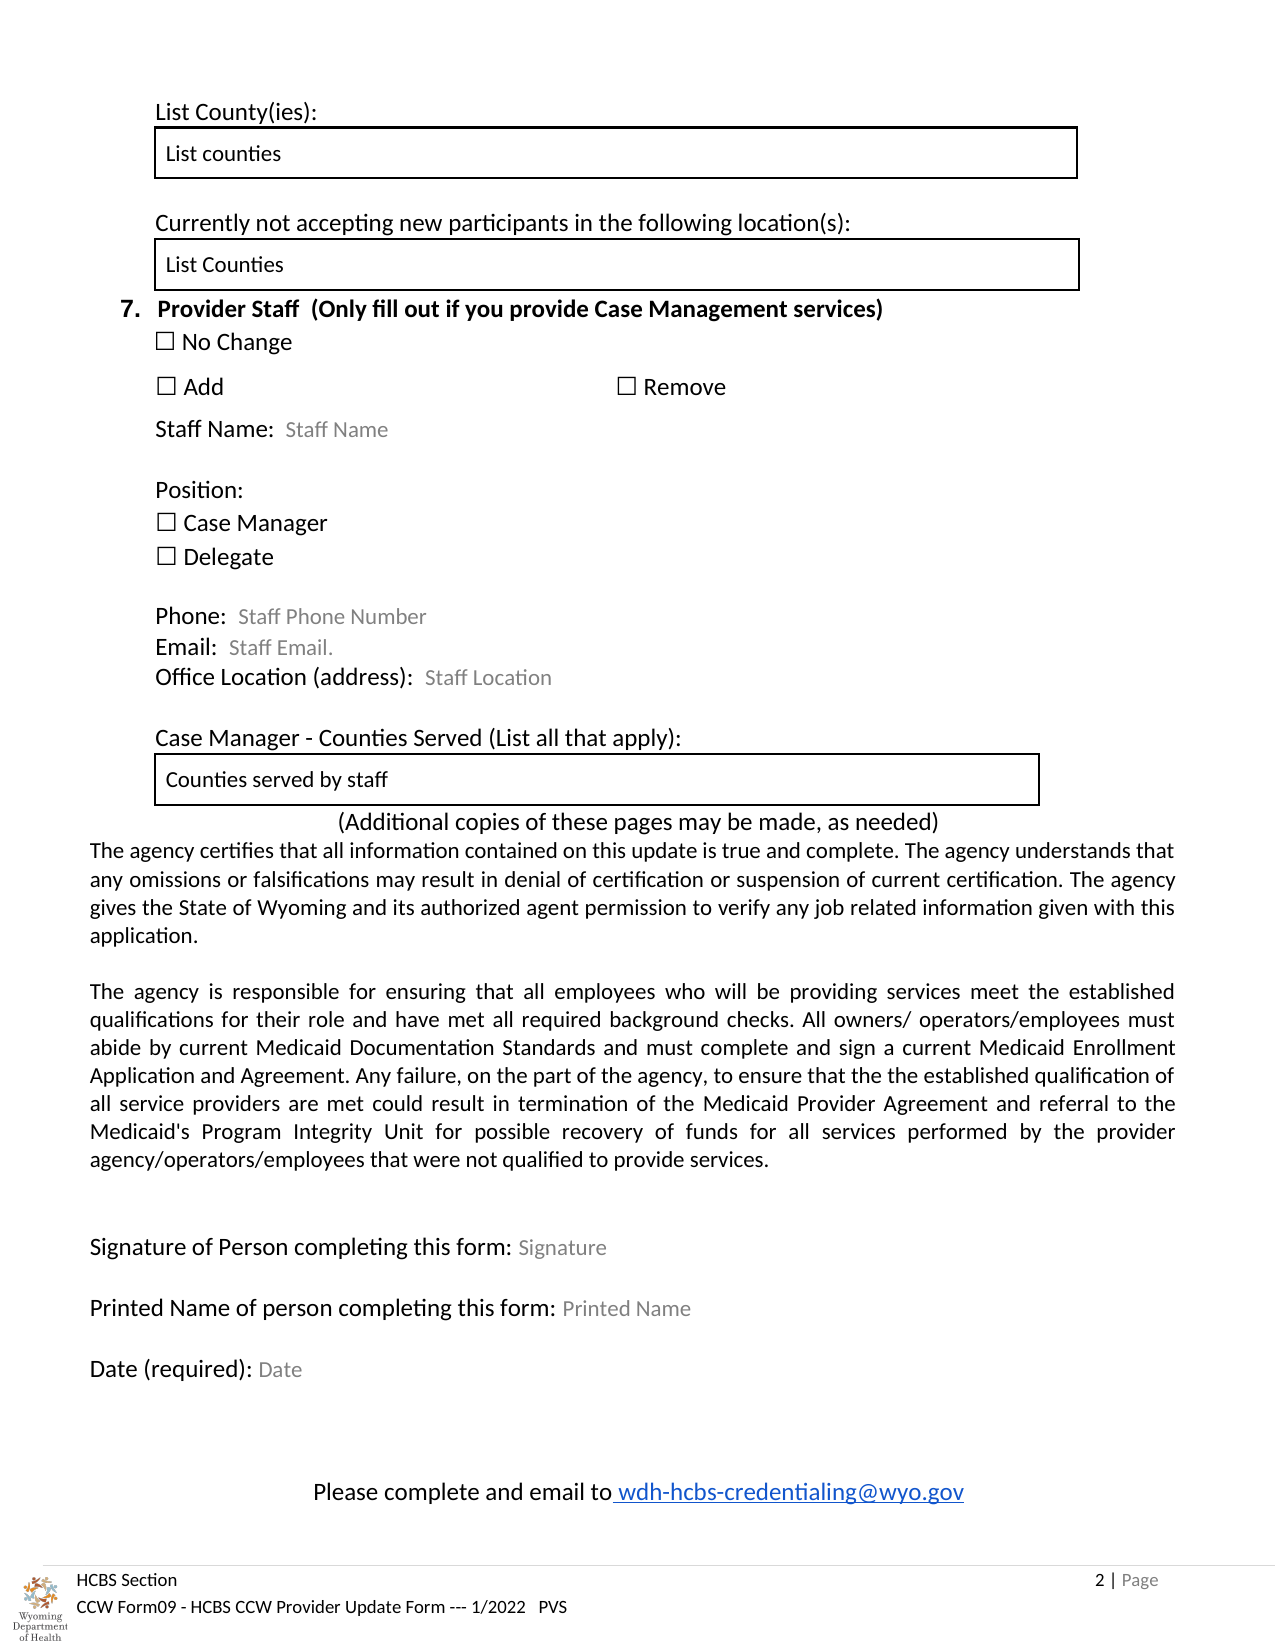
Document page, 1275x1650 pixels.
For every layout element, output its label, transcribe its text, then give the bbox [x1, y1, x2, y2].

text Case Manager - Counties Served (List all that apply): [155, 723, 1225, 753]
text Delegate [155, 538, 1225, 572]
text Please complete and email to wdh-hcbs-credentialing@wyo.gov [52, 1476, 1225, 1506]
text Signature of Person completing this form: [89, 1231, 1225, 1262]
table_header Add [90, 358, 605, 413]
picture [13, 1577, 68, 1641]
text List County(ies): [52, 96, 1225, 126]
text Printed Name of person completing this form: [89, 1292, 1225, 1323]
text Staff Name: [155, 413, 1225, 443]
text Currently not accepting new participants in the following location(s): [155, 207, 1225, 238]
text Phone: [52, 601, 1225, 631]
text Email: [52, 631, 1225, 662]
text No Change [108, 324, 1225, 358]
text The agency certifies that all information contained on this update is true and complete. The agency understands that any omissions or falsifications may result in denial of certification or suspension of current certification. The agency gives the State of Wyoming and its authorized agent permission to verify any job related information given with this application. [89, 837, 1177, 949]
text Case Manager [155, 504, 1225, 538]
table_header Remove [605, 358, 1232, 413]
text (Additional copies of these pages may be made, as needed) [52, 806, 1225, 837]
text Office Location (address): [52, 662, 1225, 692]
list Provider Staff (Only fill out if you provide Case Management services) [120, 293, 1225, 324]
text Position: [52, 474, 1225, 504]
text The agency is responsible for ensuring that all employees who will be providing services meet the established qualifications for their role and have met all required background checks. All owners/ operators/employees must abide by current Medicaid Documentation Standards and must complete and sign a current Medicaid Enrollment Application and Agreement. Any failure, on the part of the agency, to ensure that the the established qualification of all service providers are met could result in termination of the Medicaid Provider Agreement and referral to the Medicaid's Program Integrity Unit for possible recovery of funds for all services performed by the provider agency/operators/employees that were not qualified to provide services. [89, 977, 1177, 1173]
text Date (required): [89, 1353, 1225, 1384]
